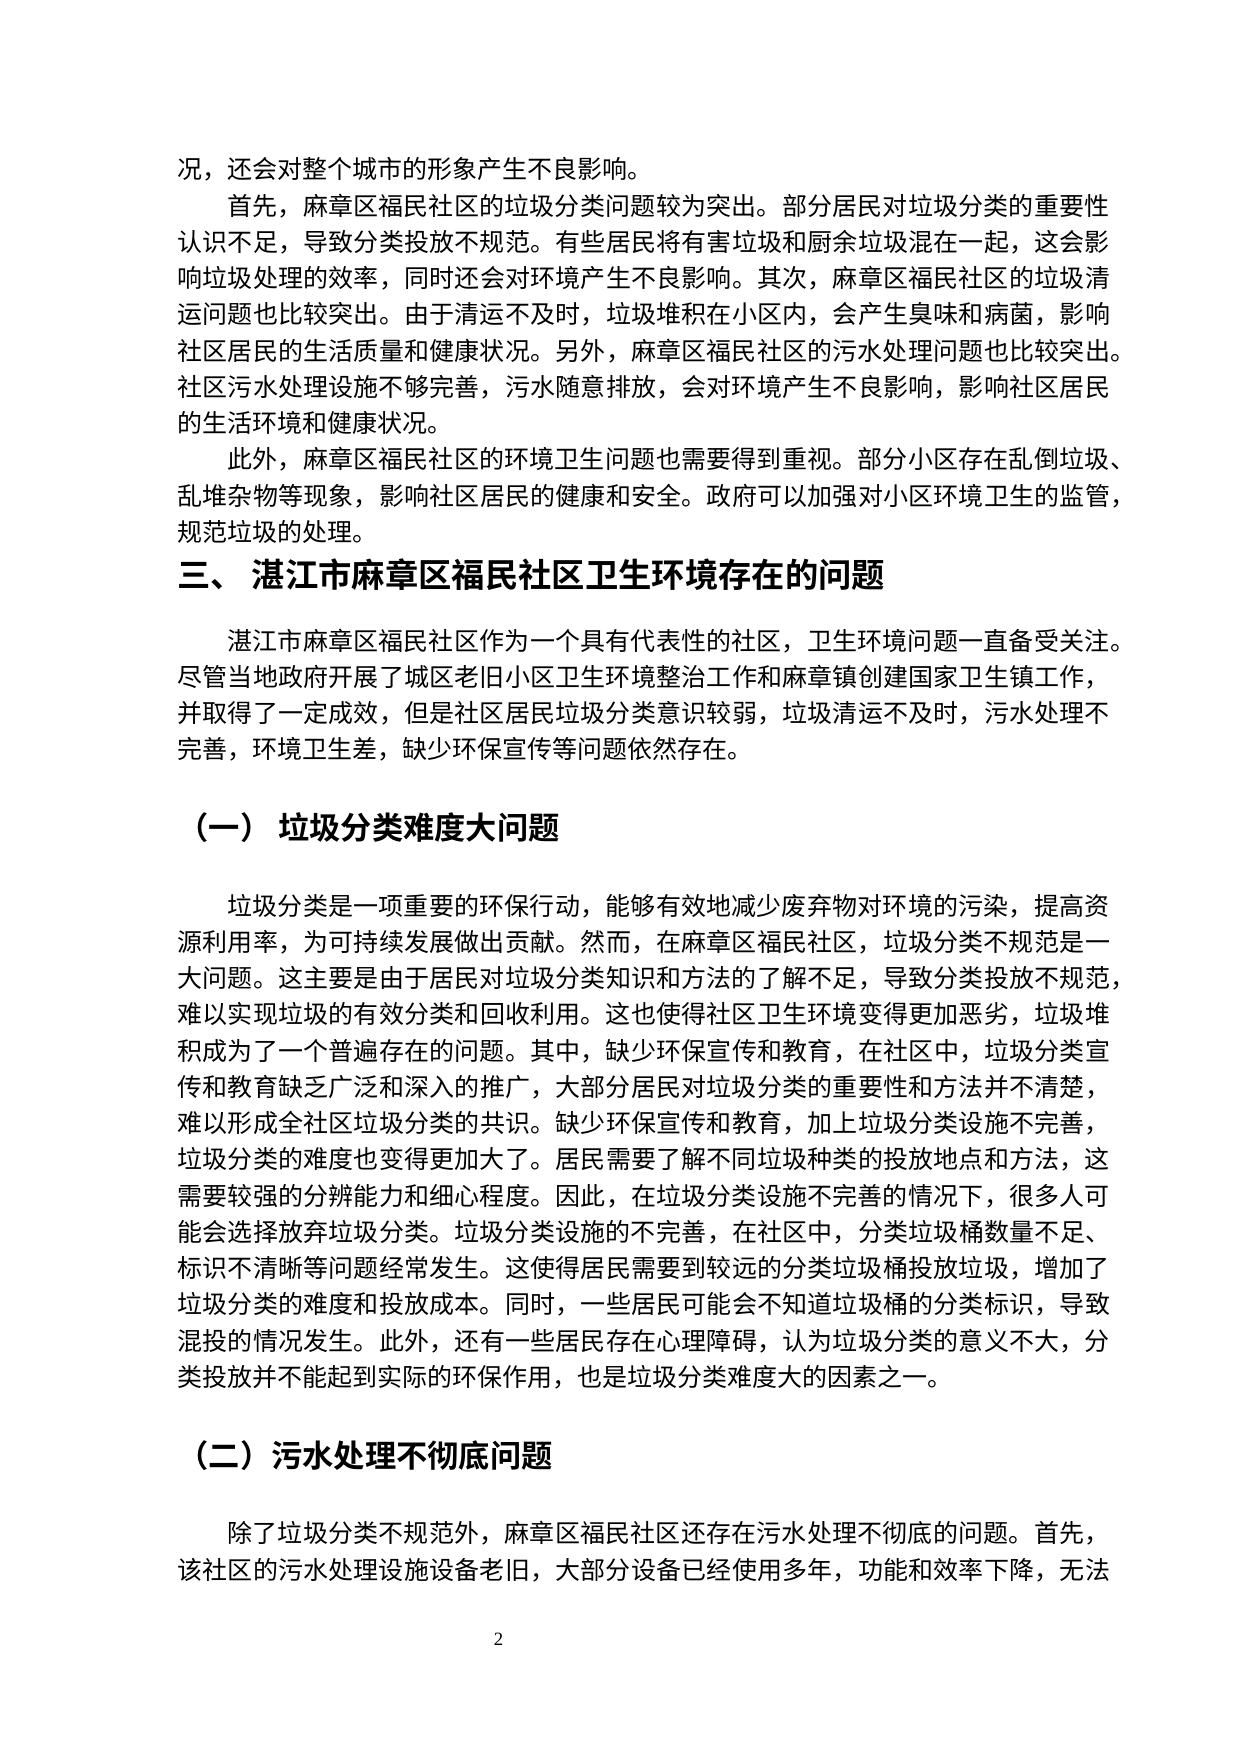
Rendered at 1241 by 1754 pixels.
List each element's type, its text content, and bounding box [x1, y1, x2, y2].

text 此外，麻章区福民社区的环境卫生问题也需要得到重视。部分小区存在乱倒垃圾、乱堆杂物等现象，影响社区居民的健康和安全。政府可以加强对小区环境卫生的监管，规范垃圾的处理。 [177, 440, 1110, 549]
text （二）污水处理不彻底问题 [177, 1431, 1110, 1476]
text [177, 150, 1110, 186]
text 三、 湛江市麻章区福民社区卫生环境存在的问题 [177, 549, 1110, 597]
text 湛江市麻章区福民社区作为一个具有代表性的社区，卫生环境问题一直备受关注。尽管当地政府开展了城区老旧小区卫生环境整治工作和麻章镇创建国家卫生镇工作，并取得了一定成效，但是社区居民垃圾分类意识较弱，垃圾清运不及时，污水处理不完善，环境卫生差，缺少环保宣传等问题依然存在。 [177, 621, 1110, 766]
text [177, 1514, 1110, 1586]
text 首先，麻章区福民社区的垃圾分类问题较为突出。部分居民对垃圾分类的重要性认识不足，导致分类投放不规范。有些居民将有害垃圾和厨余垃圾混在一起，这会影响垃圾处理的效率，同时还会对环境产生不良影响。其次，麻章区福民社区的垃圾清运问题也比较突出。由于清运不及时，垃圾堆积在小区内，会产生臭味和病菌，影响社区居民的生活质量和健康状况。另外，麻章区福民社区的污水处理问题也比较突出。社区污水处理设施不够完善，污水随意排放，会对环境产生不良影响，影响社区居民的生活环境和健康状况。 [177, 186, 1110, 440]
text 垃圾分类是一项重要的环保行动，能够有效地减少废弃物对环境的污染，提高资源利用率，为可持续发展做出贡献。然而，在麻章区福民社区，垃圾分类不规范是一大问题。这主要是由于居民对垃圾分类知识和方法的了解不足，导致分类投放不规范，难以实现垃圾的有效分类和回收利用。这也使得社区卫生环境变得更加恶劣，垃圾堆积成为了一个普遍存在的问题。其中，缺少环保宣传和教育，在社区中，垃圾分类宣传和教育缺乏广泛和深入的推广，大部分居民对垃圾分类的重要性和方法并不清楚，难以形成全社区垃圾分类的共识。缺少环保宣传和教育，加上垃圾分类设施不完善，垃圾分类的难度也变得更加大了。居民需要了解不同垃圾种类的投放地点和方法，这需要较强的分辨能力和细心程度。因此，在垃圾分类设施不完善的情况下，很多人可能会选择放弃垃圾分类。垃圾分类设施的不完善，在社区中，分类垃圾桶数量不足、标识不清晰等问题经常发生。这使得居民需要到较远的分类垃圾桶投放垃圾，增加了垃圾分类的难度和投放成本。同时，一些居民可能会不知道垃圾桶的分类标识，导致混投的情况发生。此外，还有一些居民存在心理障碍，认为垃圾分类的意义不大，分类投放并不能起到实际的环保作用，也是垃圾分类难度大的因素之一。 [177, 886, 1110, 1394]
text （一） 垃圾分类难度大问题 [177, 803, 1110, 849]
